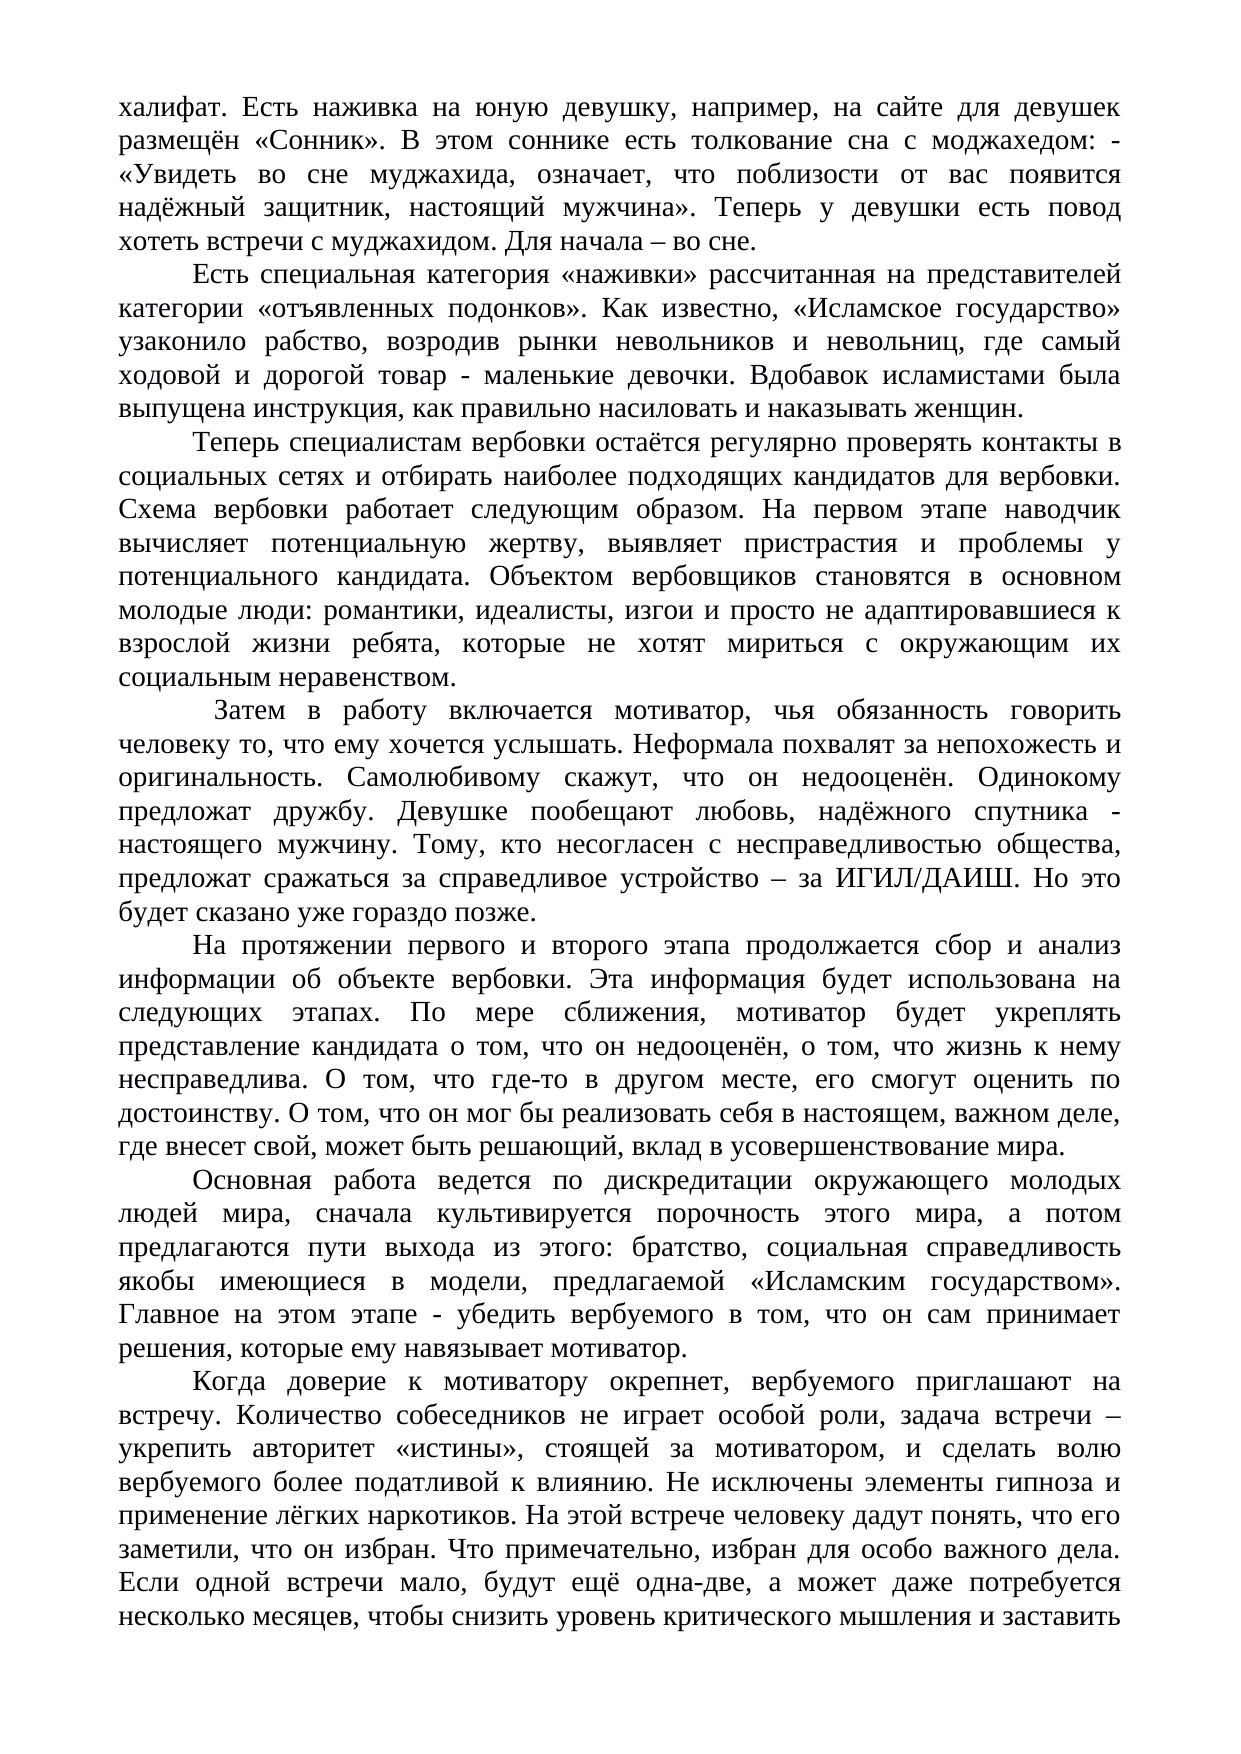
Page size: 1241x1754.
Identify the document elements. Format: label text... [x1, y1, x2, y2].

text Затем в работу включается мотиватор, чья обязанность говорить человеку то, что ему хочется услышать. Неформала похвалят за непохожесть и оригинальность. Самолюбивому скажут, что он недооценён. Одинокому предложат дружбу. Девушке пообещают любовь, надёжного спутника - настоящего мужчину. Тому, кто несогласен с несправедливостью общества, предложат сражаться за справедливое устройство – за ИГИЛ/ДАИШ. Но это будет сказано уже гораздо позже. [118, 692, 1122, 927]
text Теперь специалистам вербовки остаётся регулярно проверять контакты в социальных сетях и отбирать наиболее подходящих кандидатов для вербовки. Схема вербовки работает следующим образом. На первом этапе наводчик вычисляет потенциальную жертву, выявляет пристрастия и проблемы у потенциального кандидата. Объектом вербовщиков становятся в основном молодые люди: романтики, идеалисты, изгои и просто не адаптировавшиеся к взрослой жизни ребята, которые не хотят мириться с окружающим их социальным неравенством. [118, 424, 1122, 692]
text Основная работа ведется по дискредитации окружающего молодых людей мира, сначала культивируется порочность этого мира, а потом предлагаются пути выхода из этого: братство, социальная справедливость якобы имеющиеся в модели, предлагаемой «Исламским государством». Главное на этом этапе - убедить вербуемого в том, что он сам принимает решения, которые ему навязывает мотиватор. [118, 1162, 1122, 1363]
text Есть специальная категория «наживки» рассчитанная на представителей категории «отъявленных подонков». Как известно, «Исламское государство» узаконило рабство, возродив рынки невольников и невольниц, где самый ходовой и дорогой товар - маленькие девочки. Вдобавок исламистами была выпущена инструкция, как правильно насиловать и наказывать женщин. [118, 256, 1122, 424]
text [118, 1363, 1122, 1632]
text На протяжении первого и второго этапа продолжается сбор и анализ информации об объекте вербовки. Эта информация будет использована на следующих этапах. По мере сближения, мотиватор будет укреплять представление кандидата о том, что он недооценён, о том, что жизнь к нему несправедлива. О том, что где-то в другом месте, его смогут оценить по достоинству. О том, что он мог бы реализовать себя в настоящем, важном деле, где внесет свой, может быть решающий, вклад в усовершенствование мира. [118, 927, 1122, 1162]
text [118, 89, 1122, 256]
